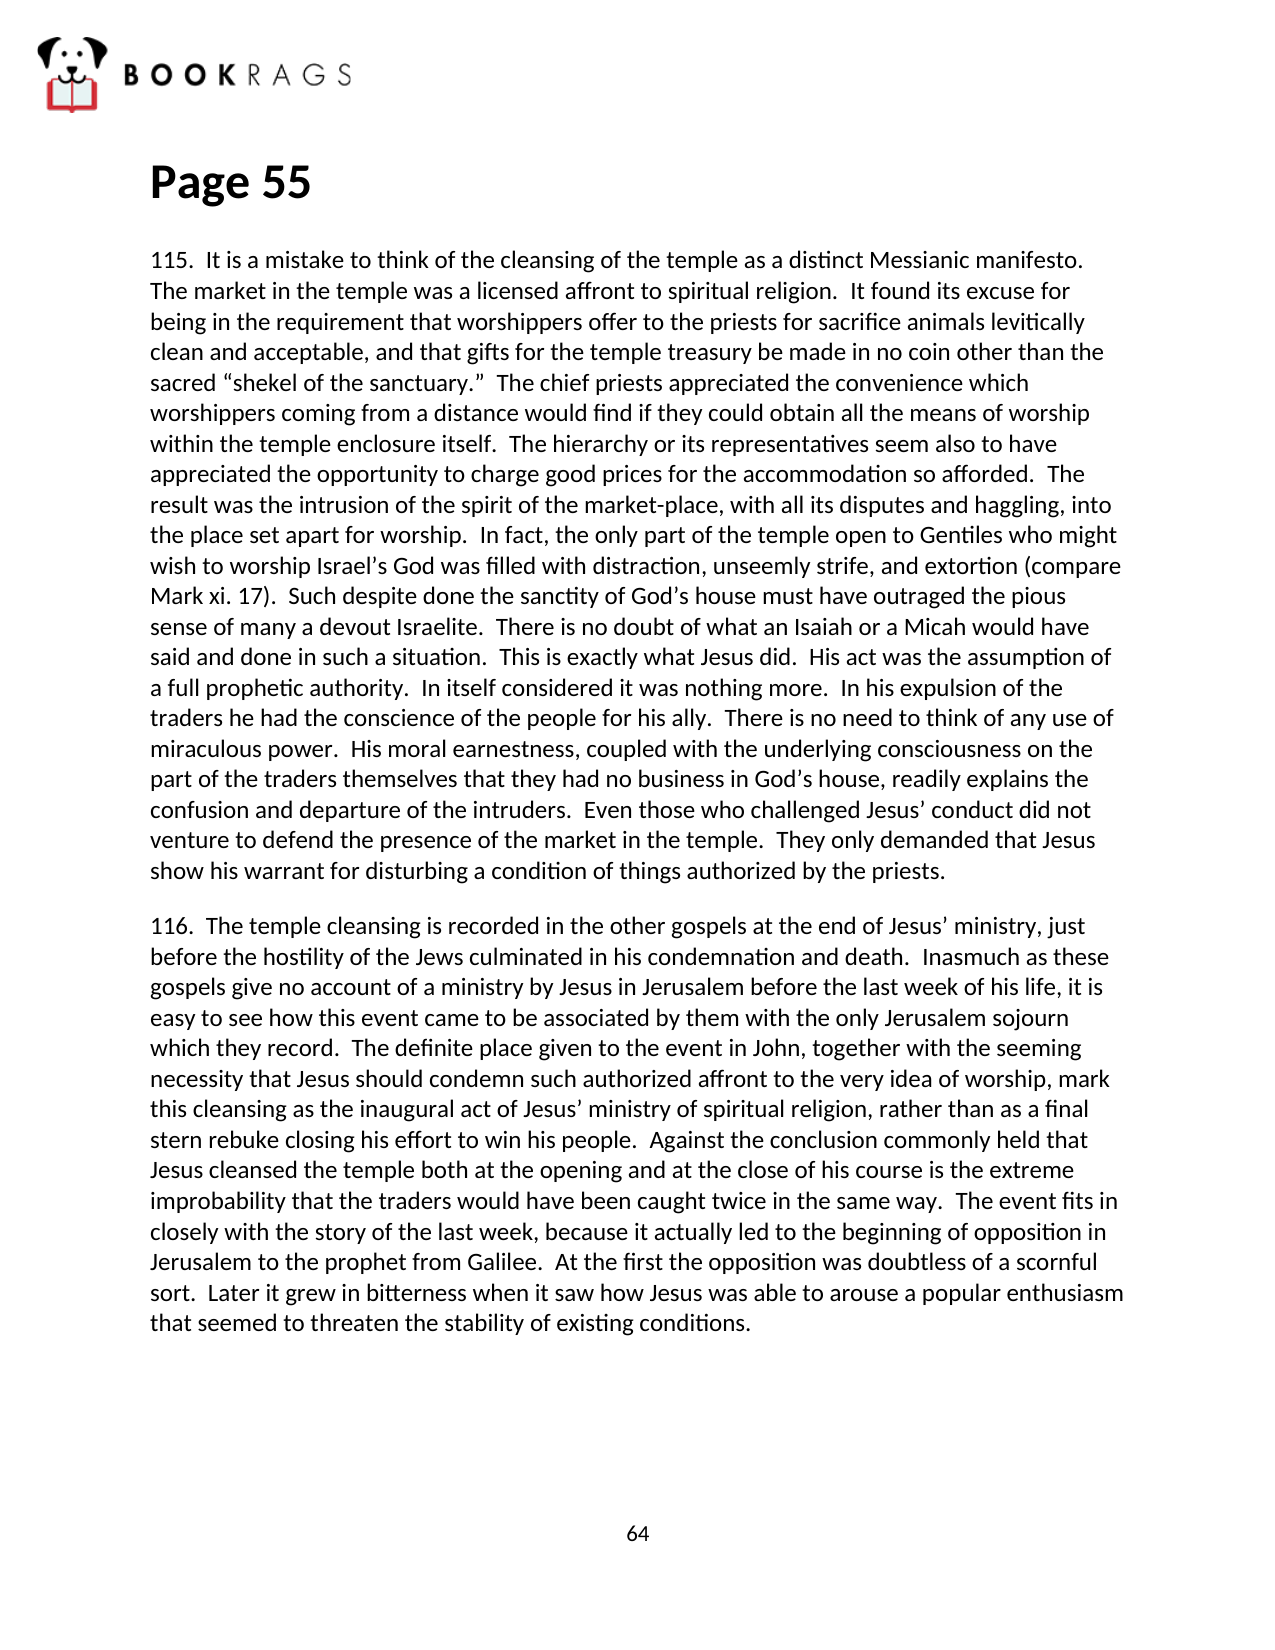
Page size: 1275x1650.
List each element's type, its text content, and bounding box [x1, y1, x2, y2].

text 115. It is a mistake to think of the cleansing of the temple as a distinct Messianic manifesto. The market in the temple was a licensed affront to spiritual religion. It found its excuse for being in the requirement that worshippers offer to the priests for sacrifice animals levitically clean and acceptable, and that gifts for the temple treasury be made in no coin other than the sacred “shekel of the sanctuary.” The chief priests appreciated the convenience which worshippers coming from a distance would find if they could obtain all the means of worship within the temple enclosure itself. The hierarchy or its representatives seem also to have appreciated the opportunity to charge good prices for the accommodation so afforded. The result was the intrusion of the spirit of the market-place, with all its disputes and haggling, into the place set apart for worship. In fact, the only part of the temple open to Gentiles who might wish to worship Israel’s God was filled with distraction, unseemly strife, and extortion (compare Mark xi. 17). Such despite done the sanctity of God’s house must have outraged the pious sense of many a devout Israelite. There is no doubt of what an Isaiah or a Micah would have said and done in such a situation. This is exactly what Jesus did. His act was the assumption of a full prophetic authority. In itself considered it was nothing more. In his expulsion of the traders he had the conscience of the people for his ally. There is no need to think of any use of miraculous power. His moral earnestness, coupled with the underlying consciousness on the part of the traders themselves that they had no business in God’s house, readily explains the confusion and departure of the intruders. Even those who challenged Jesus’ conduct did not venture to defend the presence of the market in the temple. They only demanded that Jesus show his warrant for disturbing a condition of things authorized by the priests. [150, 244, 1125, 886]
text 116. The temple cleansing is recorded in the other gospels at the end of Jesus’ ministry, just before the hostility of the Jews culminated in his condemnation and death. Inasmuch as these gospels give no account of a ministry by Jesus in Jerusalem before the last week of his life, it is easy to see how this event came to be associated by them with the only Jerusalem sojourn which they record. The definite place given to the event in John, together with the seeming necessity that Jesus should condemn such authorized affront to the very idea of worship, mark this cleansing as the inaugural act of Jesus’ ministry of spiritual religion, rather than as a final stern rebuke closing his effort to win his people. Against the conclusion commonly held that Jesus cleansed the temple both at the opening and at the close of his course is the extreme improbability that the traders would have been caught twice in the same way. The event fits in closely with the story of the last week, because it actually led to the beginning of opposition in Jerusalem to the prophet from Galilee. At the first the opposition was doubtless of a scornful sort. Later it grew in bitterness when it saw how Jesus was able to arouse a popular enthusiasm that seemed to threaten the stability of existing conditions. [150, 911, 1125, 1338]
picture [37, 37, 351, 113]
text Page 55 [150, 150, 1125, 211]
